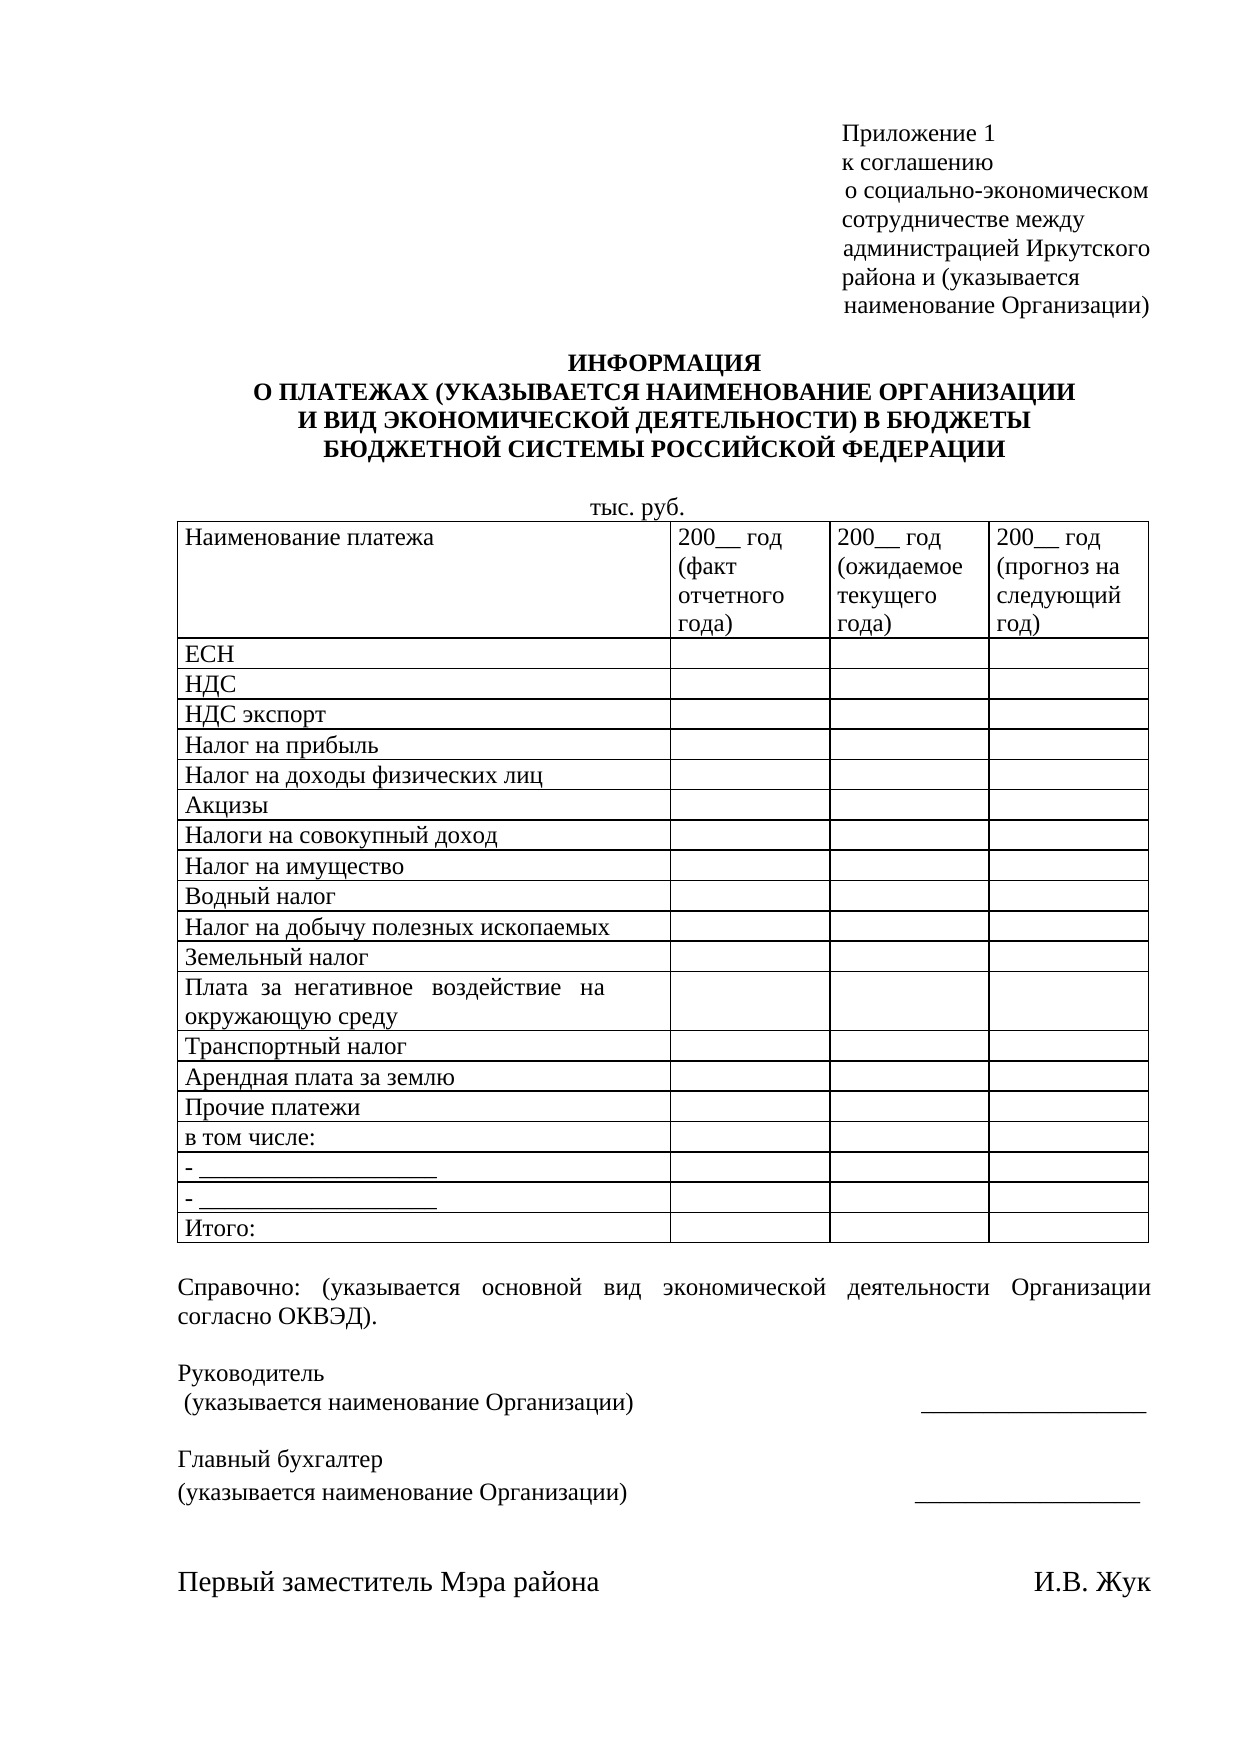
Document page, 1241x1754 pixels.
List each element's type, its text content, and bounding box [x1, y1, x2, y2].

table_cell [990, 790, 1148, 819]
table_cell [671, 1031, 829, 1060]
table_cell [831, 1062, 988, 1090]
table_cell [990, 1031, 1148, 1060]
table_cell НДС [178, 669, 670, 698]
table_cell [671, 760, 829, 789]
table_cell [990, 1062, 1148, 1090]
table_cell Прочие платежи [178, 1092, 670, 1121]
text тыс. руб. [177, 492, 1152, 521]
table_cell [671, 730, 829, 758]
table_cell [671, 881, 829, 910]
table_cell - ___________________ [178, 1153, 670, 1181]
table_cell [990, 821, 1148, 849]
table_cell [671, 972, 829, 1030]
table_cell Земельный налог [178, 942, 670, 971]
table_cell [831, 730, 988, 758]
table_cell [990, 760, 1148, 789]
table_cell [831, 1122, 988, 1151]
table_cell [831, 700, 988, 728]
table_cell [990, 1122, 1148, 1151]
text Первый заместитель Мэра района И.В. Жук [177, 1564, 1152, 1597]
table_cell [831, 912, 988, 940]
table_cell [831, 1031, 988, 1060]
table_cell Налог на доходы физических лиц [178, 760, 670, 789]
text ИНФОРМАЦИЯ [177, 348, 1152, 377]
table_cell [831, 790, 988, 819]
table_cell [990, 669, 1148, 698]
text БЮДЖЕТНОЙ СИСТЕМЫ РОССИЙСКОЙ ФЕДЕРАЦИИ [177, 434, 1152, 463]
table_cell [990, 730, 1148, 758]
table_cell [671, 1122, 829, 1151]
table_cell [671, 912, 829, 940]
table_cell [990, 912, 1148, 940]
table_cell [990, 1213, 1148, 1242]
table_cell [671, 821, 829, 849]
table_cell [671, 851, 829, 880]
table_cell [831, 669, 988, 698]
table_header 200__ год (прогноз на следующий год) [990, 522, 1148, 637]
table_cell [671, 1213, 829, 1242]
table_header 200__ год (факт отчетного года) [671, 522, 829, 637]
table_cell [831, 881, 988, 910]
table_cell Водный налог [178, 881, 670, 910]
table_cell - ___________________ [178, 1183, 670, 1212]
table_cell [671, 1062, 829, 1090]
table_cell [671, 790, 829, 819]
table_cell [831, 1092, 988, 1121]
table_cell [831, 760, 988, 789]
text администрацией Иркутского [177, 233, 1152, 262]
table_cell [671, 1183, 829, 1212]
text И ВИД ЭКОНОМИЧЕСКОЙ ДЕЯТЕЛЬНОСТИ) В БЮДЖЕТЫ [177, 406, 1152, 434]
table_cell [990, 1092, 1148, 1121]
table_header 200__ год (ожидаемое текущего года) [831, 522, 988, 637]
table_cell Арендная плата за землю [178, 1062, 670, 1090]
table_cell [831, 821, 988, 849]
text (указывается наименование Организации) __________________ [177, 1387, 1152, 1416]
text о социально-экономическом [177, 176, 1152, 204]
table_cell [831, 942, 988, 971]
table_cell ЕСН [178, 639, 670, 667]
text к соглашению [177, 147, 1152, 176]
table_cell [990, 639, 1148, 667]
table_cell Транспортный налог [178, 1031, 670, 1060]
table_cell Налог на прибыль [178, 730, 670, 758]
table_cell [990, 972, 1148, 1030]
text Главный бухгалтер (указывается наименование Организации) __________________ [177, 1444, 1152, 1506]
table_cell [831, 972, 988, 1030]
table_cell [990, 1183, 1148, 1212]
table_cell Итого: [178, 1213, 670, 1242]
table_cell [831, 1213, 988, 1242]
table_cell [671, 669, 829, 698]
table_cell [671, 1153, 829, 1181]
table_cell [831, 851, 988, 880]
table_cell [671, 700, 829, 728]
table_cell Налог на имущество [178, 851, 670, 880]
table_cell [990, 700, 1148, 728]
table_cell [671, 639, 829, 667]
text Руководитель [177, 1358, 1152, 1387]
text наименование Организации) [177, 291, 1152, 319]
text сотрудничестве между [177, 204, 1152, 233]
table_cell [990, 942, 1148, 971]
table_cell [831, 639, 988, 667]
text Справочно: (указывается основной вид экономической деятельности Организации согласно ОКВЭД). [177, 1272, 1152, 1330]
table_cell в том числе: [178, 1122, 670, 1151]
text О ПЛАТЕЖАХ (УКАЗЫВАЕТСЯ НАИМЕНОВАНИЕ ОРГАНИЗАЦИИ [177, 377, 1152, 406]
table_cell Акцизы [178, 790, 670, 819]
text района и (указывается [177, 262, 1152, 291]
table_cell Налоги на совокупный доход [178, 821, 670, 849]
table_cell Налог на добычу полезных ископаемых [178, 912, 670, 940]
table_cell [831, 1183, 988, 1212]
table_cell [671, 1092, 829, 1121]
table_cell [831, 1153, 988, 1181]
table_cell [990, 881, 1148, 910]
table_header Наименование платежа [178, 522, 670, 637]
table_cell [671, 942, 829, 971]
table_cell НДС экспорт [178, 700, 670, 728]
table_cell [990, 851, 1148, 880]
text Приложение 1 [177, 118, 1152, 147]
table_cell Плата за негативное воздействие на окружающую среду [178, 972, 670, 1030]
table_cell [990, 1153, 1148, 1181]
